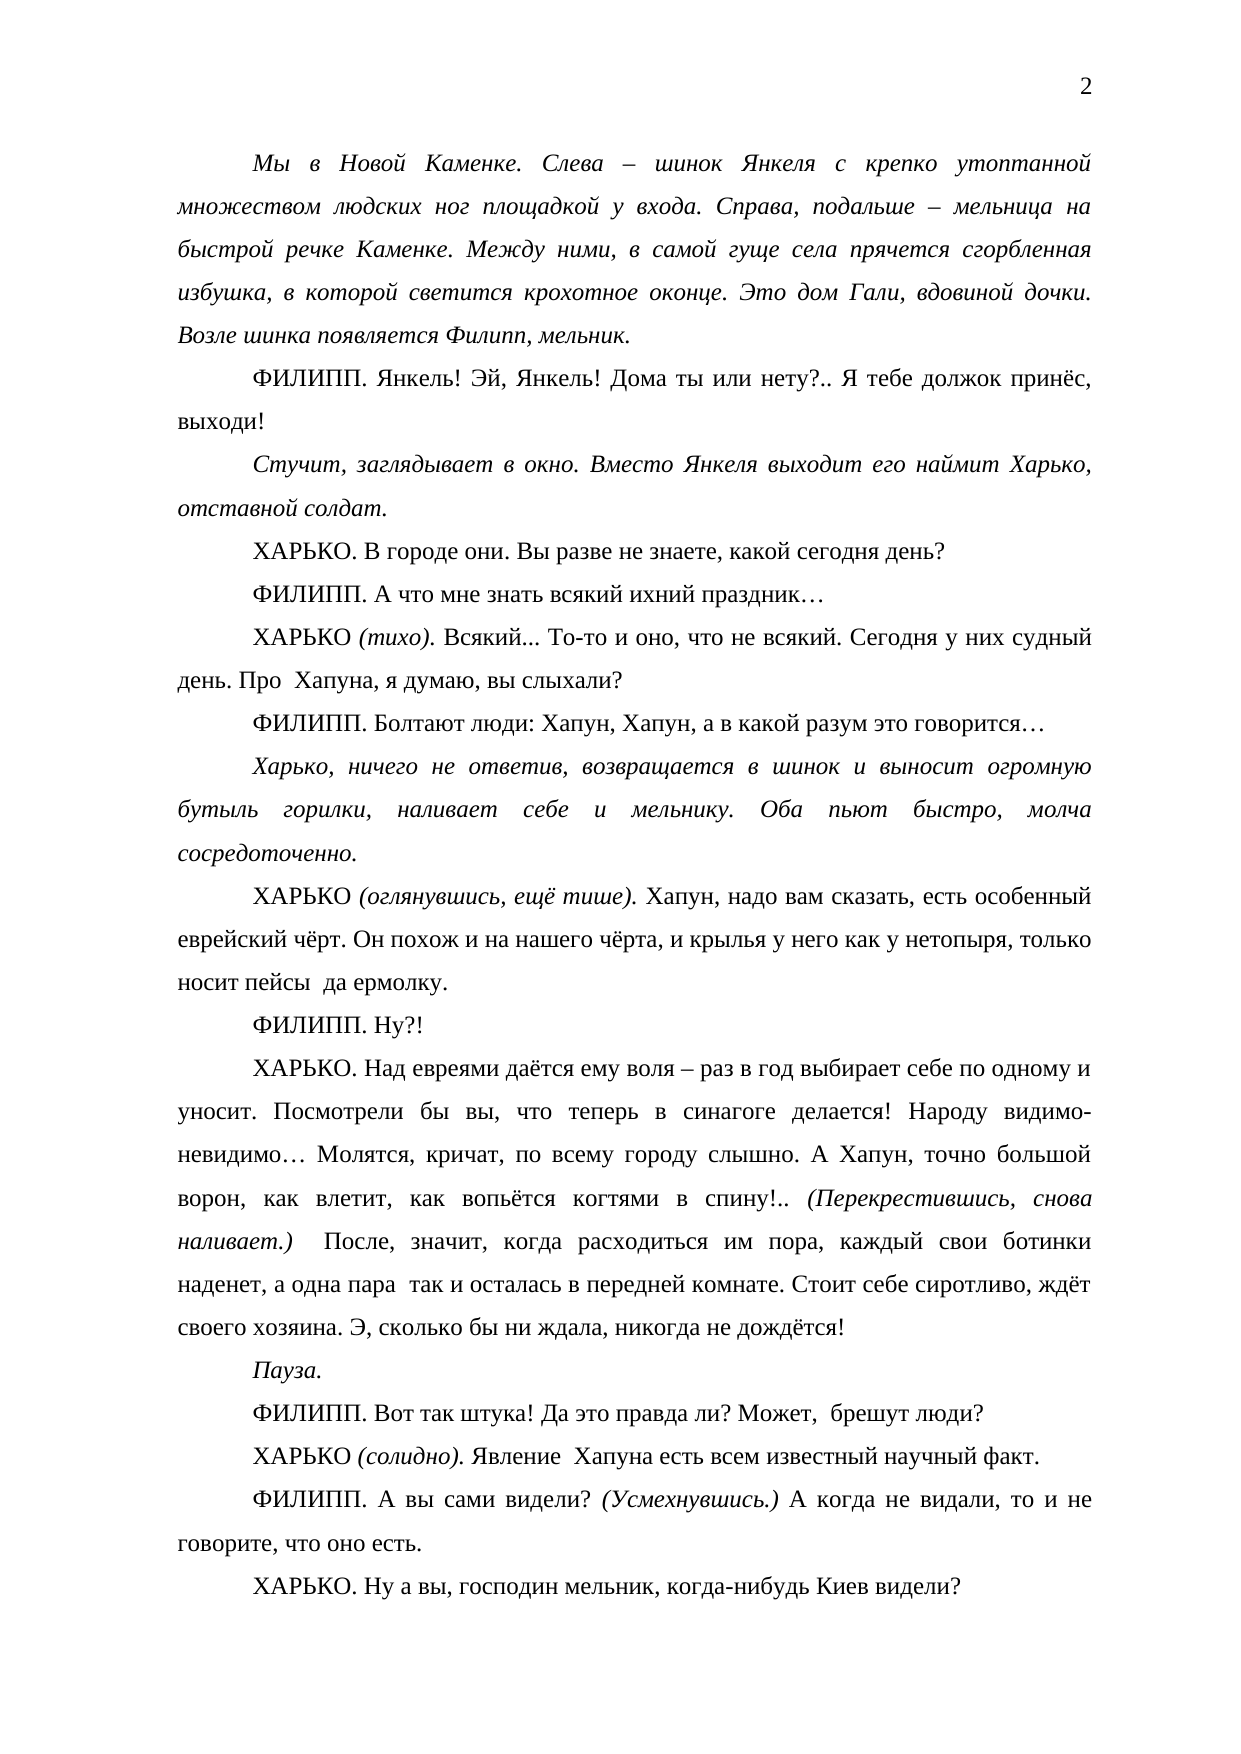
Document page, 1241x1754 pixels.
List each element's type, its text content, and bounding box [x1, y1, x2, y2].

text ХАРЬКО. В городе они. Вы разве не знаете, какой сегодня день? [177, 536, 1092, 564]
text Харько, ничего не ответив, возвращается в шинок и выносит огромную бутыль горилки, наливает себе и мельнику. Оба пьют быстро, молча сосредоточенно. [177, 751, 1092, 866]
text ХАРЬКО (тихо). Всякий... То-то и оно, что не всякий. Сегодня у них судный день. Про Хапуна, я думаю, вы слыхали? [177, 622, 1092, 694]
text Мы в Новой Каменке. Слева – шинок Янкеля с крепко утоптанной множеством людских ног площадкой у входа. Справа, подальше – мельница на быстрой речке Каменке. Между ними, в самой гуще села прячется сгорбленная избушка, в которой светится крохотное оконце. Это дом Гали, вдовиной дочки. Возле шинка появляется Филипп, мельник. [177, 148, 1092, 349]
text ХАРЬКО (оглянувшись, ещё тише). Хапун, надо вам сказать, есть особенный еврейский чёрт. Он похож и на нашего чёрта, и крылья у него как у нетопыря, только [177, 881, 1092, 953]
text ХАРЬКО. Ну а вы, господин мельник, когда-нибудь Киев видели? [177, 1571, 1092, 1599]
text ФИЛИПП. Ну?! [177, 1010, 1092, 1039]
text носит пейсы да ермолку. [177, 967, 1092, 996]
text ФИЛИПП. Болтают люди: Хапун, Хапун, а в какой разум это говорится… [177, 708, 1092, 737]
text ФИЛИПП. А что мне знать всякий ихний праздник… [177, 579, 1092, 608]
text ХАРЬКО. Над евреями даётся ему воля – раз в год выбирает себе по одному и уносит. Посмотрели бы вы, что теперь в синагоге делается! Народу видимо-невидимо… Молятся, кричат, по всему городу слышно. А Хапун, точно большой ворон, как влетит, как вопьётся когтями в спину!.. (Перекрестившись, снова наливает.) После, значит, когда расходиться им пора, каждый свои ботинки наденет, а одна пара так и осталась в передней комнате. Стоит себе сиротливо, ждёт своего хозяина. Э, сколько бы ни ждала, никогда не дождётся! [177, 1053, 1092, 1341]
text ФИЛИПП. А вы сами видели? (Усмехнувшись.) А когда не видали, то и не говорите, что оно есть. [177, 1484, 1092, 1556]
text ХАРЬКО (солидно). Явление Хапуна есть всем известный научный факт. [177, 1441, 1092, 1470]
text Пауза. [177, 1355, 1092, 1384]
text ФИЛИПП. Вот так штука! Да это правда ли? Может, брешут люди? [177, 1398, 1092, 1427]
text ФИЛИПП. Янкель! Эй, Янкель! Дома ты или нету?.. Я тебе должок принёс, выходи! [177, 363, 1092, 435]
text Стучит, заглядывает в окно. Вместо Янкеля выходит его наймит Харько, отставной солдат. [177, 449, 1092, 521]
